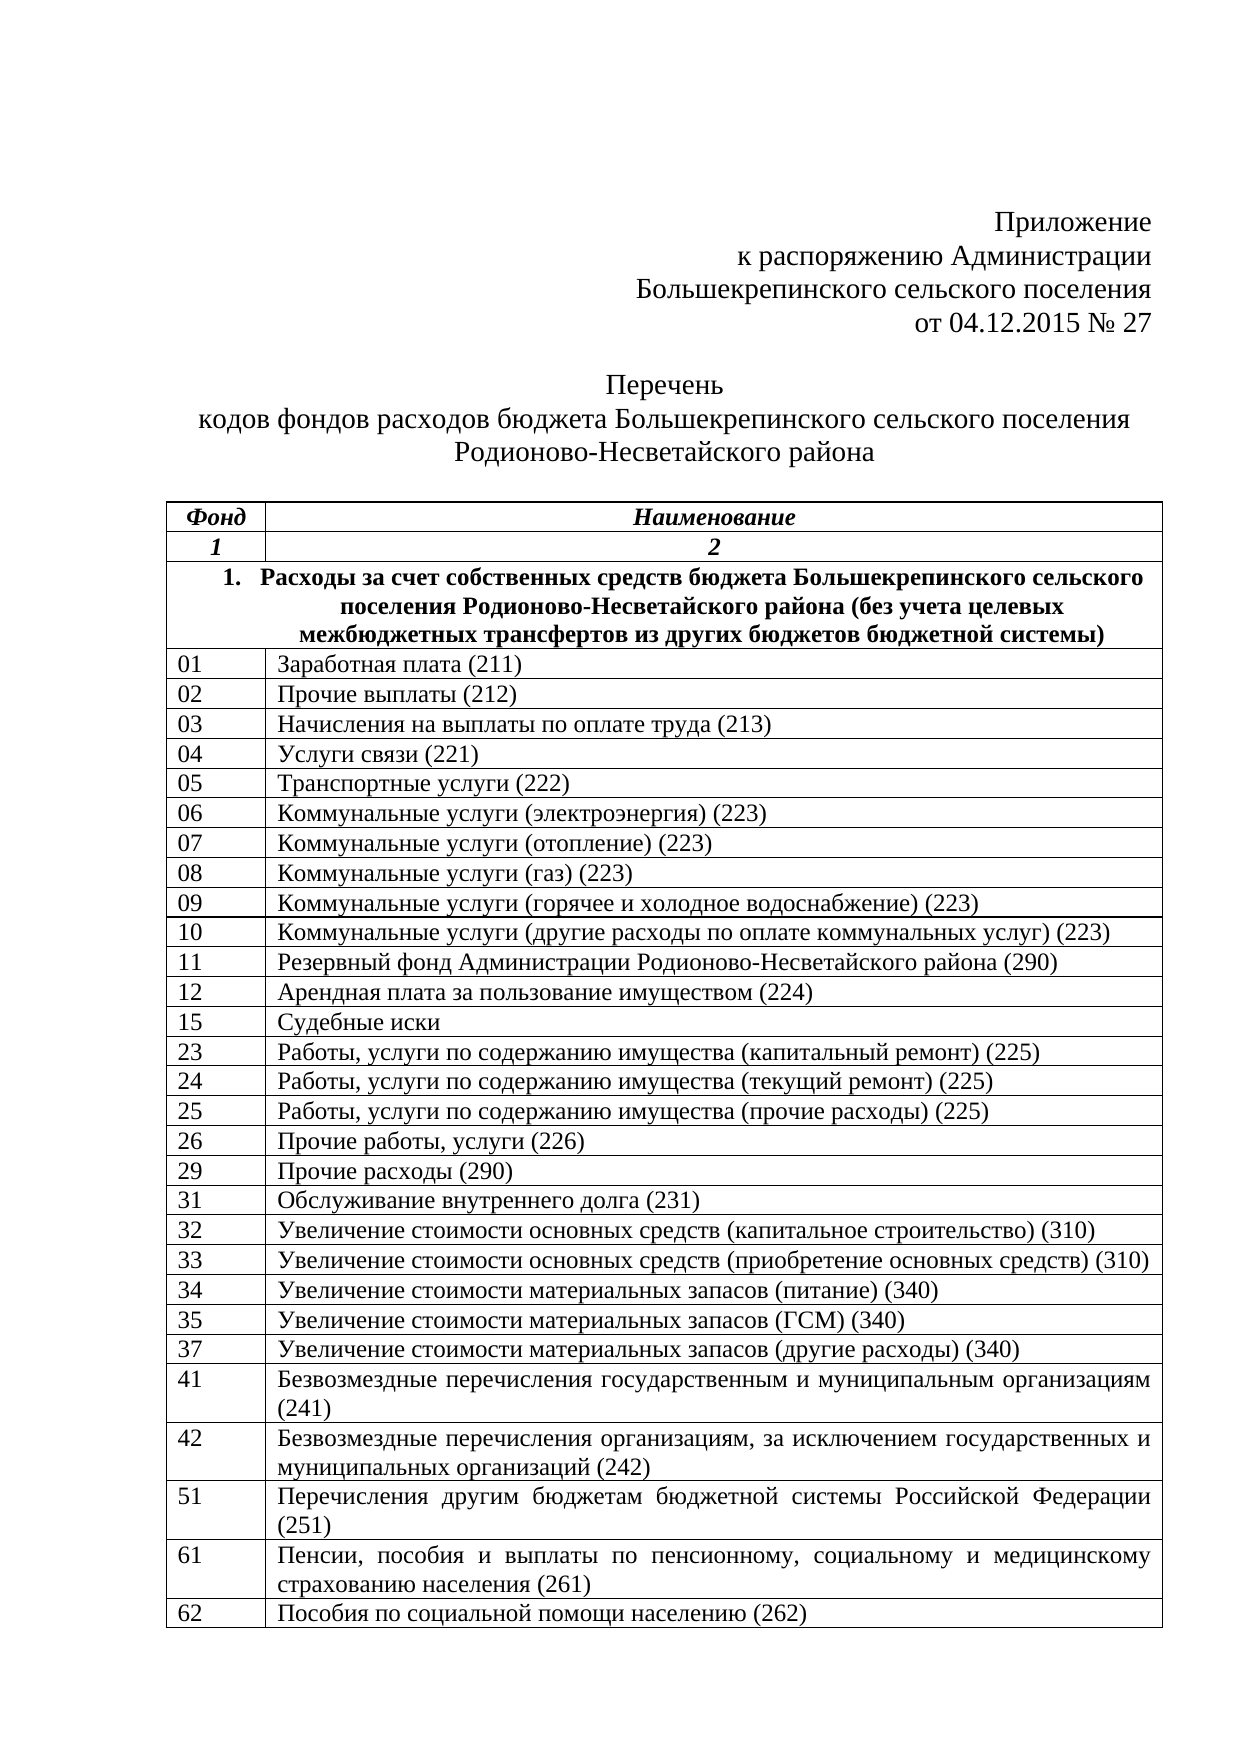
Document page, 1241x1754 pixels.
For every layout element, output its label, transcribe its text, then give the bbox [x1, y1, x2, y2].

table_cell Перечисления другим бюджетам бюджетной системы Российской Федерации (251) [266, 1481, 1162, 1539]
table_cell Начисления на выплаты по оплате труда (213) [266, 709, 1162, 738]
text к распоряжению Администрации [177, 238, 1152, 271]
table_cell Услуги связи (221) [266, 739, 1162, 767]
table_cell Увеличение стоимости материальных запасов (ГСМ) (340) [266, 1305, 1162, 1333]
table_cell 07 [167, 828, 265, 857]
table_cell 61 [167, 1540, 265, 1597]
table_cell 62 [167, 1599, 265, 1627]
table_cell Увеличение стоимости основных средств (приобретение основных средств) (310) [266, 1245, 1162, 1274]
table_cell Коммунальные услуги (электроэнергия) (223) [266, 798, 1162, 827]
table_cell 25 [167, 1096, 265, 1125]
table_cell 24 [167, 1066, 265, 1095]
table_cell Коммунальные услуги (отопление) (223) [266, 828, 1162, 857]
table_cell 02 [167, 679, 265, 708]
table_cell Увеличение стоимости материальных запасов (питание) (340) [266, 1275, 1162, 1304]
table_cell Расходы за счет собственных средств бюджета Большекрепинского сельского поселения Родионово-Несветайского района (без учета целевых межбюджетных трансфертов из других бюджетов бюджетной системы) [167, 562, 1162, 648]
table_cell Безвозмездные перечисления государственным и муниципальным организациям (241) [266, 1364, 1162, 1422]
text Приложение [177, 204, 1152, 238]
table_cell Резервный фонд Администрации Родионово-Несветайского района (290) [266, 947, 1162, 976]
table_cell Работы, услуги по содержанию имущества (прочие расходы) (225) [266, 1096, 1162, 1125]
table_cell 04 [167, 739, 265, 767]
table_cell 1 [167, 532, 265, 561]
table_cell 15 [167, 1007, 265, 1036]
table_cell Прочие выплаты (212) [266, 679, 1162, 708]
table_cell 23 [167, 1037, 265, 1065]
table_cell Коммунальные услуги (другие расходы по оплате коммунальных услуг) (223) [266, 918, 1162, 946]
table_cell 01 [167, 649, 265, 678]
table_cell 03 [167, 709, 265, 738]
table_cell Прочие расходы (290) [266, 1156, 1162, 1184]
table_cell Увеличение стоимости основных средств (капитальное строительство) (310) [266, 1215, 1162, 1244]
table_cell 34 [167, 1275, 265, 1304]
table_cell Работы, услуги по содержанию имущества (текущий ремонт) (225) [266, 1066, 1162, 1095]
table_cell Судебные иски [266, 1007, 1162, 1036]
text Большекрепинского сельского поселения [177, 271, 1152, 305]
table_cell Обслуживание внутреннего долга (231) [266, 1186, 1162, 1214]
table_cell Пособия по социальной помощи населению (262) [266, 1599, 1162, 1627]
table_cell 42 [167, 1423, 265, 1480]
table_cell Транспортные услуги (222) [266, 769, 1162, 797]
table_cell 32 [167, 1215, 265, 1244]
table_cell 08 [167, 858, 265, 887]
table_cell 33 [167, 1245, 265, 1274]
text Перечень [177, 367, 1152, 401]
table_cell Прочие работы, услуги (226) [266, 1126, 1162, 1155]
table_cell 35 [167, 1305, 265, 1333]
table_cell 37 [167, 1335, 265, 1363]
table_cell 26 [167, 1126, 265, 1155]
table_cell 06 [167, 798, 265, 827]
table_header Наименование [266, 503, 1162, 531]
table_cell 05 [167, 769, 265, 797]
text от 04.12.2015 № 27 [177, 305, 1152, 338]
table_cell 31 [167, 1186, 265, 1214]
table_cell Работы, услуги по содержанию имущества (капитальный ремонт) (225) [266, 1037, 1162, 1065]
table_cell Коммунальные услуги (горячее и холодное водоснабжение) (223) [266, 888, 1162, 916]
table_cell 51 [167, 1481, 265, 1539]
text кодов фондов расходов бюджета Большекрепинского сельского поселения Родионово-Несветайского района [177, 401, 1152, 468]
table_cell Заработная плата (211) [266, 649, 1162, 678]
table_cell 10 [167, 918, 265, 946]
table_cell Пенсии, пособия и выплаты по пенсионному, социальному и медицинскому страхованию населения (261) [266, 1540, 1162, 1597]
table_cell 11 [167, 947, 265, 976]
table_cell Безвозмездные перечисления организациям, за исключением государственных и муниципальных организаций (242) [266, 1423, 1162, 1480]
table_cell Коммунальные услуги (газ) (223) [266, 858, 1162, 887]
table_cell 41 [167, 1364, 265, 1422]
table_cell 29 [167, 1156, 265, 1184]
table_cell 09 [167, 888, 265, 916]
table_cell 12 [167, 977, 265, 1006]
table_cell Арендная плата за пользование имуществом (224) [266, 977, 1162, 1006]
table_cell 2 [266, 532, 1162, 561]
table_cell Увеличение стоимости материальных запасов (другие расходы) (340) [266, 1335, 1162, 1363]
table_header Фонд [167, 503, 265, 531]
